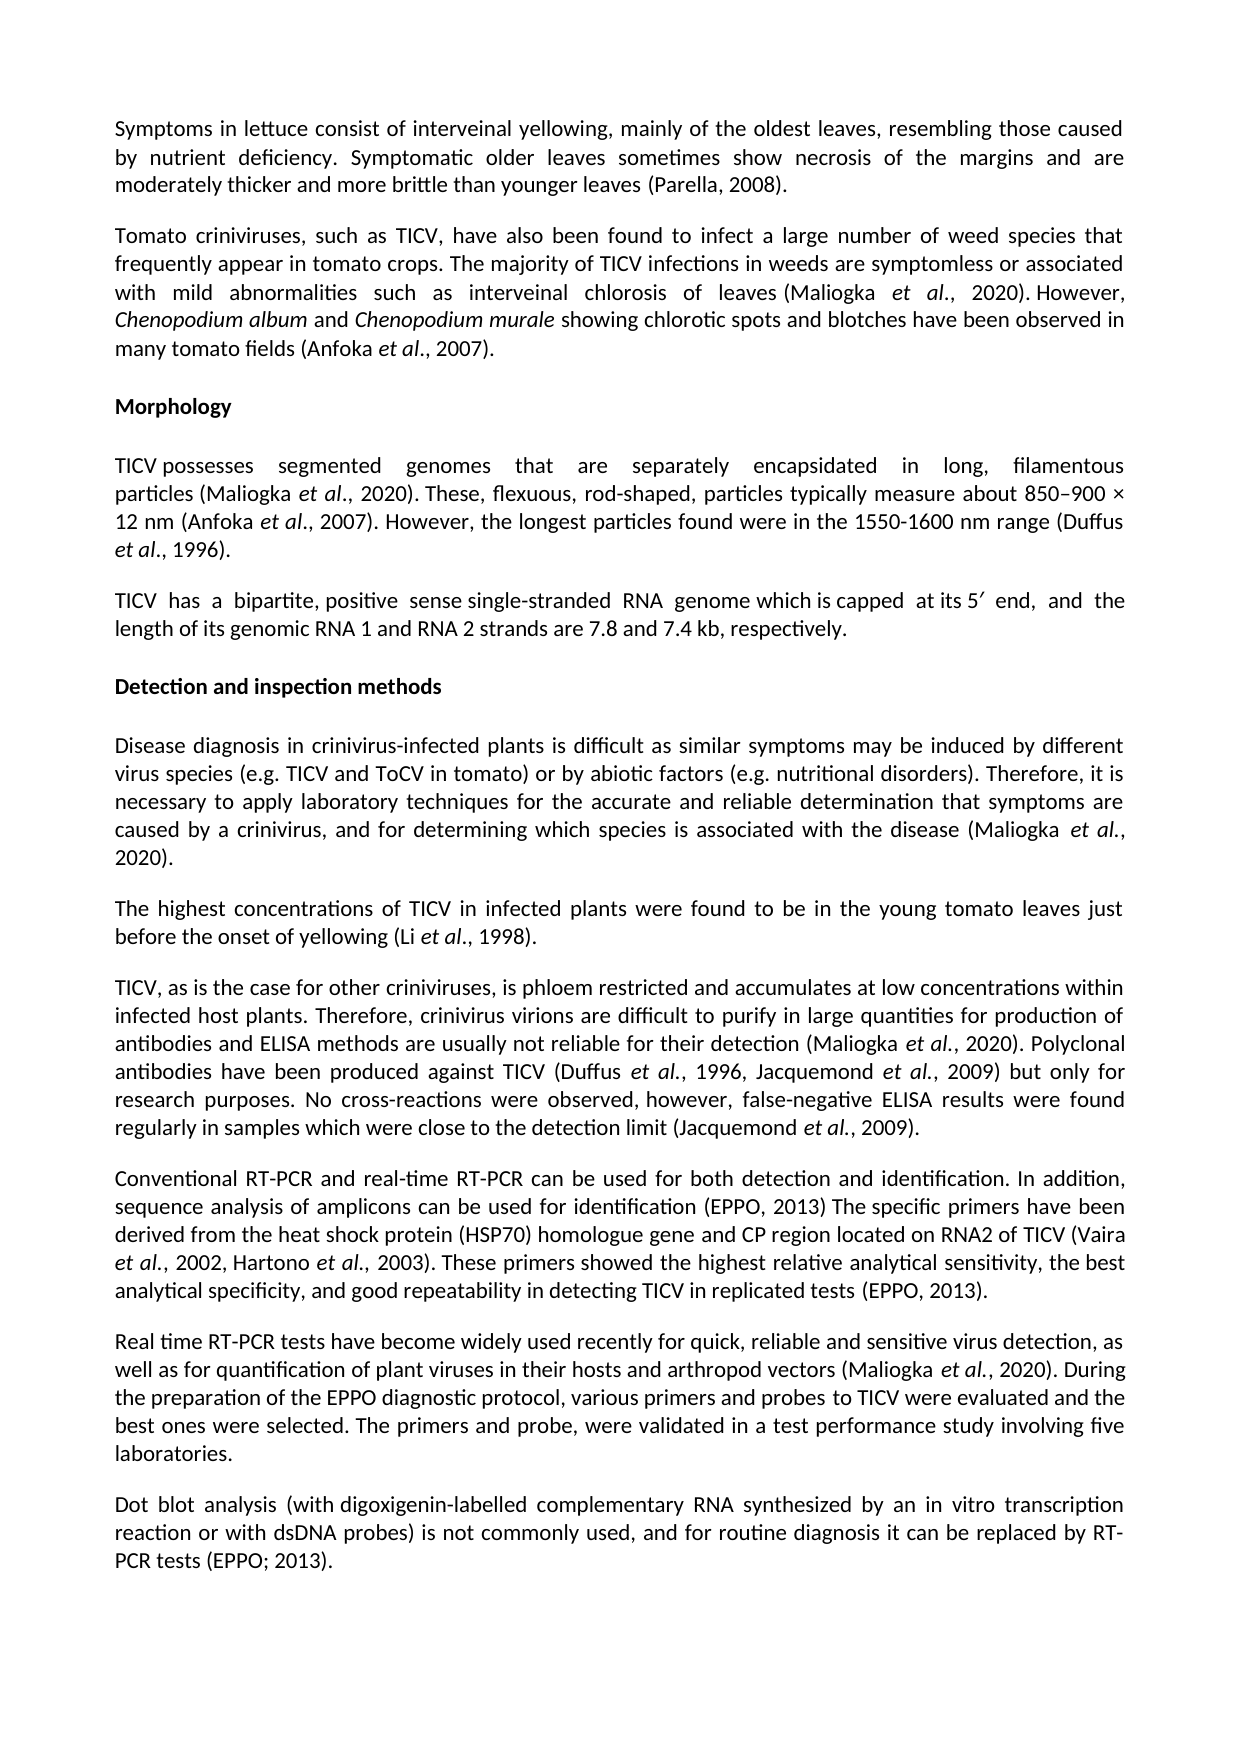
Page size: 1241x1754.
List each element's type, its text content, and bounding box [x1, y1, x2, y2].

text Dot blot analysis (with digoxigenin-labelled complementary RNA synthesized by an in vitro transcription reaction or with dsDNA probes) is not commonly used, and for routine diagnosis it can be replaced by RT-PCR tests (EPPO; 2013). [114, 1490, 1126, 1574]
text TICV, as is the case for other criniviruses, is phloem restricted and accumulates at low concentrations within infected host plants. Therefore, crinivirus virions are difficult to purify in large quantities for production of antibodies and ELISA methods are usually not reliable for their detection (Maliogka et al., 2020). Polyclonal antibodies have been produced against TICV (Duffus et al., 1996, Jacquemond et al., 2009) but only for research purposes. No cross-reactions were observed, however, false-negative ELISA results were found regularly in samples which were close to the detection limit (Jacquemond et al., 2009). [114, 973, 1126, 1141]
text Detection and inspection methods [114, 672, 1126, 700]
text TICV has a bipartite, positive sense single-stranded RNA genome which is capped at its 5′ end, and the length of its genomic RNA 1 and RNA 2 strands are 7.8 and 7.4 kb, respectively. [114, 586, 1126, 642]
text TICV possesses segmented genomes that are separately encapsidated in long, filamentous particles (Maliogka et al., 2020). These, flexuous, rod-shaped, particles typically measure about 850–900 × 12 nm (Anfoka et al., 2007). However, the longest particles found were in the 1550-1600 nm range (Duffus et al., 1996). [114, 451, 1126, 563]
text Real time RT-PCR tests have become widely used recently for quick, reliable and sensitive virus detection, as well as for quantification of plant viruses in their hosts and arthropod vectors (Maliogka et al., 2020). During the preparation of the EPPO diagnostic protocol, various primers and probes to TICV were evaluated and the best ones were selected. The primers and probe, were validated in a test performance study involving five laboratories. [114, 1327, 1126, 1467]
text Disease diagnosis in crinivirus-infected plants is difficult as similar symptoms may be induced by different virus species (e.g. TICV and ToCV in tomato) or by abiotic factors (e.g. nutritional disorders). Therefore, it is necessary to apply laboratory techniques for the accurate and reliable determination that symptoms are caused by a crinivirus, and for determining which species is associated with the disease (Maliogka et al., 2020). [114, 731, 1126, 871]
text Symptoms in lettuce consist of interveinal yellowing, mainly of the oldest leaves, resembling those caused by nutrient deficiency. Symptomatic older leaves sometimes show necrosis of the margins and are moderately thicker and more brittle than younger leaves (Parella, 2008). [114, 114, 1126, 199]
text Conventional RT-PCR and real-time RT-PCR can be used for both detection and identification. In addition, sequence analysis of amplicons can be used for identification (EPPO, 2013) The specific primers have been derived from the heat shock protein (HSP70) homologue gene and CP region located on RNA2 of TICV (Vaira et al., 2002, Hartono et al., 2003). These primers showed the highest relative analytical sensitivity, the best analytical specificity, and good repeatability in detecting TICV in replicated tests (EPPO, 2013). [114, 1164, 1126, 1304]
text Morphology [114, 392, 1126, 420]
text The highest concentrations of TICV in infected plants were found to be in the young tomato leaves just before the onset of yellowing (Li et al., 1998). [114, 894, 1126, 950]
text Tomato criniviruses, such as TICV, have also been found to infect a large number of weed species that frequently appear in tomato crops. The majority of TICV infections in weeds are symptomless or associated with mild abnormalities such as interveinal chlorosis of leaves (Maliogka et al., 2020). However, Chenopodium album and Chenopodium murale showing chlorotic spots and blotches have been observed in many tomato fields (Anfoka et al., 2007). [114, 222, 1126, 362]
